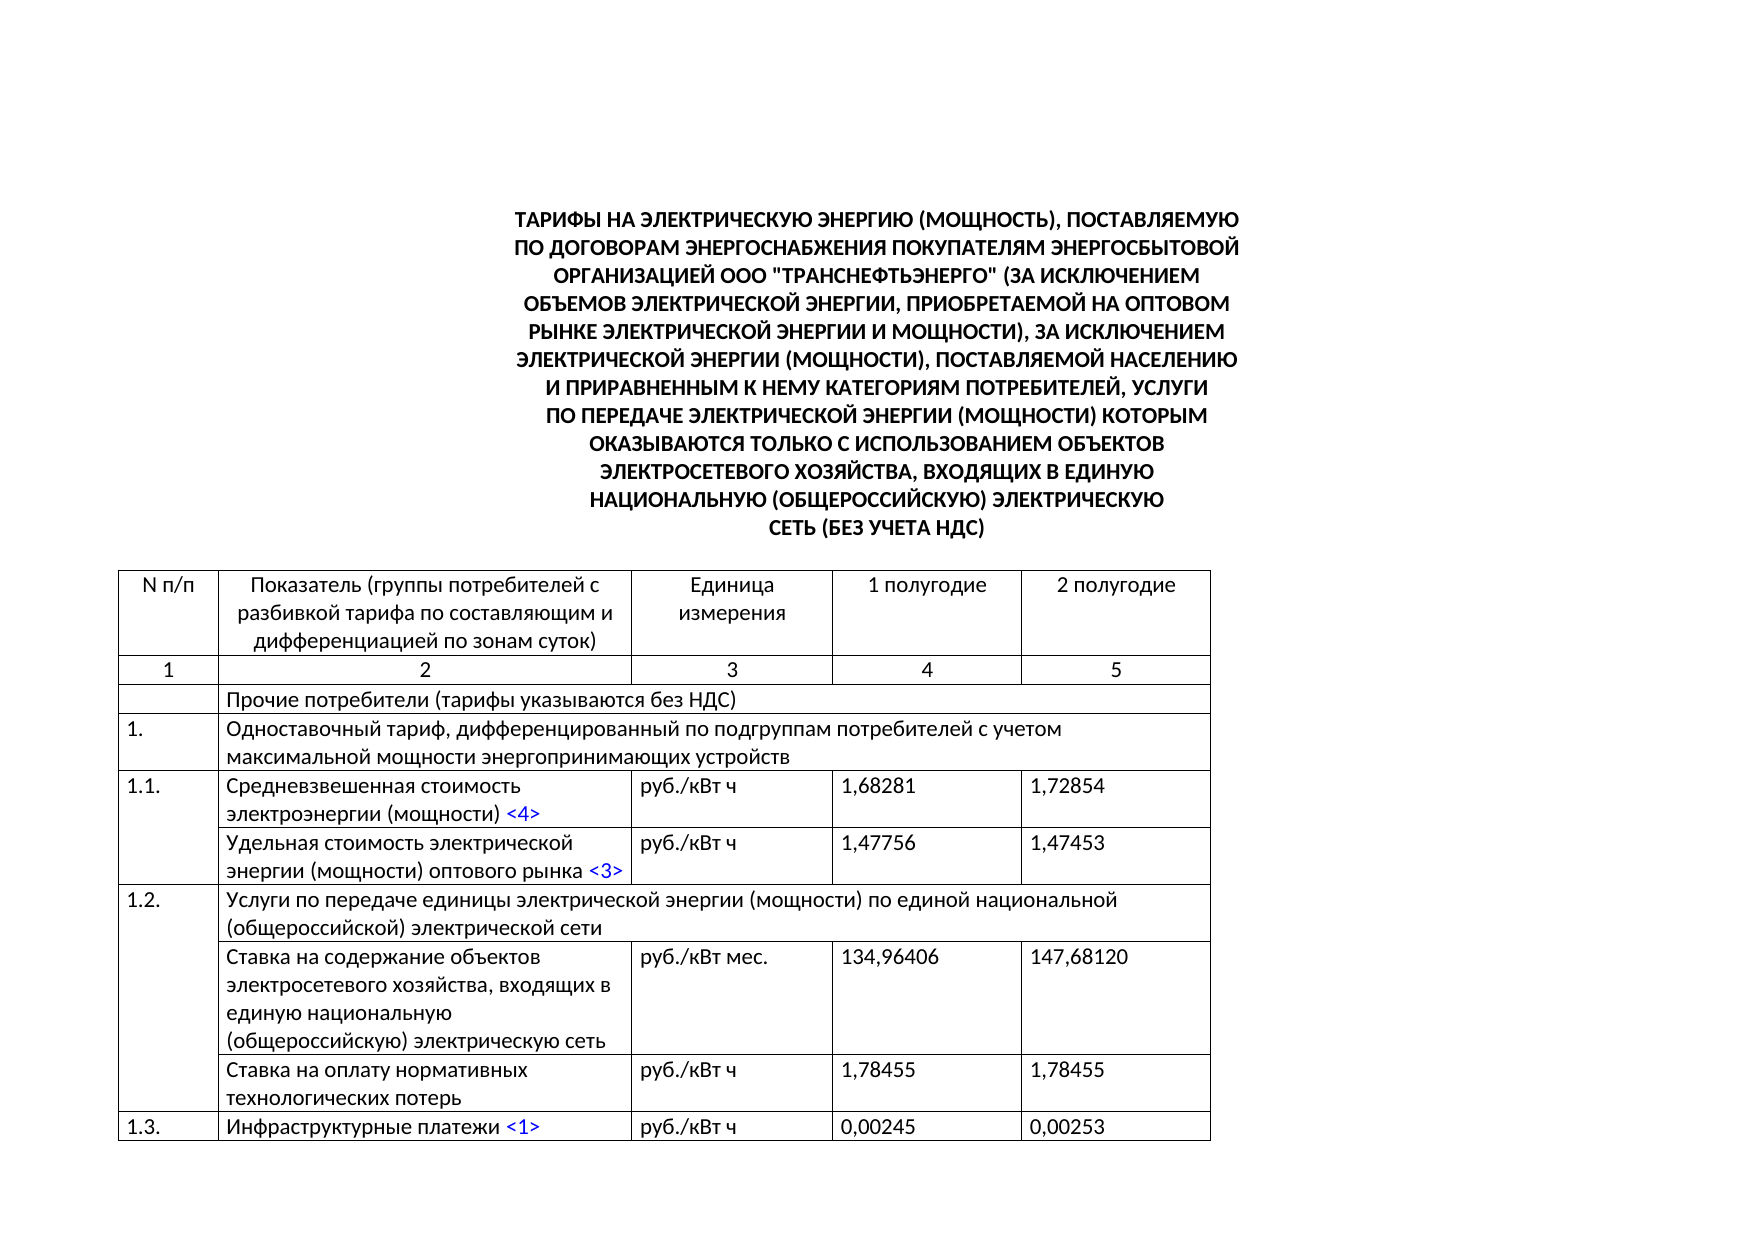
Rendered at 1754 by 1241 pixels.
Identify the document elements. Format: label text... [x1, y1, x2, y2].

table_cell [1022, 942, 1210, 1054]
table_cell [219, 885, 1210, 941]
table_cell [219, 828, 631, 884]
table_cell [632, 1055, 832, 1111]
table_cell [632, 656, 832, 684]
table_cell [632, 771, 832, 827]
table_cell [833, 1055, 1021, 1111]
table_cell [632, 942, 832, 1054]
text ОКАЗЫВАЮТСЯ ТОЛЬКО С ИСПОЛЬЗОВАНИЕМ ОБЪЕКТОВ [118, 429, 1636, 457]
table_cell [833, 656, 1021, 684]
text ОРГАНИЗАЦИЕЙ ООО "ТРАНСНЕФТЬЭНЕРГО" (ЗА ИСКЛЮЧЕНИЕМ [118, 261, 1636, 289]
text НАЦИОНАЛЬНУЮ (ОБЩЕРОССИЙСКУЮ) ЭЛЕКТРИЧЕСКУЮ [118, 485, 1636, 513]
text ЭЛЕКТРИЧЕСКОЙ ЭНЕРГИИ (МОЩНОСТИ), ПОСТАВЛЯЕМОЙ НАСЕЛЕНИЮ [118, 345, 1636, 373]
text СЕТЬ (БЕЗ УЧЕТА НДС) [118, 513, 1636, 541]
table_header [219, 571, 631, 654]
text РЫНКЕ ЭЛЕКТРИЧЕСКОЙ ЭНЕРГИИ И МОЩНОСТИ), ЗА ИСКЛЮЧЕНИЕМ [118, 317, 1636, 345]
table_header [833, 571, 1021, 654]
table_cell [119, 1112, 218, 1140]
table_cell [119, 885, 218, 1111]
text ЭЛЕКТРОСЕТЕВОГО ХОЗЯЙСТВА, ВХОДЯЩИХ В ЕДИНУЮ [118, 457, 1636, 485]
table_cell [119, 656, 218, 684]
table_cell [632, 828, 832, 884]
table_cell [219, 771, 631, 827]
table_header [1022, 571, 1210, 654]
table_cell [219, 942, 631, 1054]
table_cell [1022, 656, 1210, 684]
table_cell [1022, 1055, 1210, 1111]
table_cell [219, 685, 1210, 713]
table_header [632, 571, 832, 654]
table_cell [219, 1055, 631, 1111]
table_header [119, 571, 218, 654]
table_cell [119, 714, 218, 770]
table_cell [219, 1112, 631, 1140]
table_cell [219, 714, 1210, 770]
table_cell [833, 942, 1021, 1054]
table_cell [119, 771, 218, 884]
text ПО ДОГОВОРАМ ЭНЕРГОСНАБЖЕНИЯ ПОКУПАТЕЛЯМ ЭНЕРГОСБЫТОВОЙ [118, 233, 1636, 261]
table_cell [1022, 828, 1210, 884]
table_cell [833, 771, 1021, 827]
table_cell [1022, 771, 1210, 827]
text И ПРИРАВНЕННЫМ К НЕМУ КАТЕГОРИЯМ ПОТРЕБИТЕЛЕЙ, УСЛУГИ [118, 373, 1636, 401]
text ТАРИФЫ НА ЭЛЕКТРИЧЕСКУЮ ЭНЕРГИЮ (МОЩНОСТЬ), ПОСТАВЛЯЕМУЮ [118, 205, 1636, 233]
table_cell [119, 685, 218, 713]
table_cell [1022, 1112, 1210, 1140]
text ОБЪЕМОВ ЭЛЕКТРИЧЕСКОЙ ЭНЕРГИИ, ПРИОБРЕТАЕМОЙ НА ОПТОВОМ [118, 289, 1636, 317]
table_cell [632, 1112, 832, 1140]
text ПО ПЕРЕДАЧЕ ЭЛЕКТРИЧЕСКОЙ ЭНЕРГИИ (МОЩНОСТИ) КОТОРЫМ [118, 401, 1636, 429]
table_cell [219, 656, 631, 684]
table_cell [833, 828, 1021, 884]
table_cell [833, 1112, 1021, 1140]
